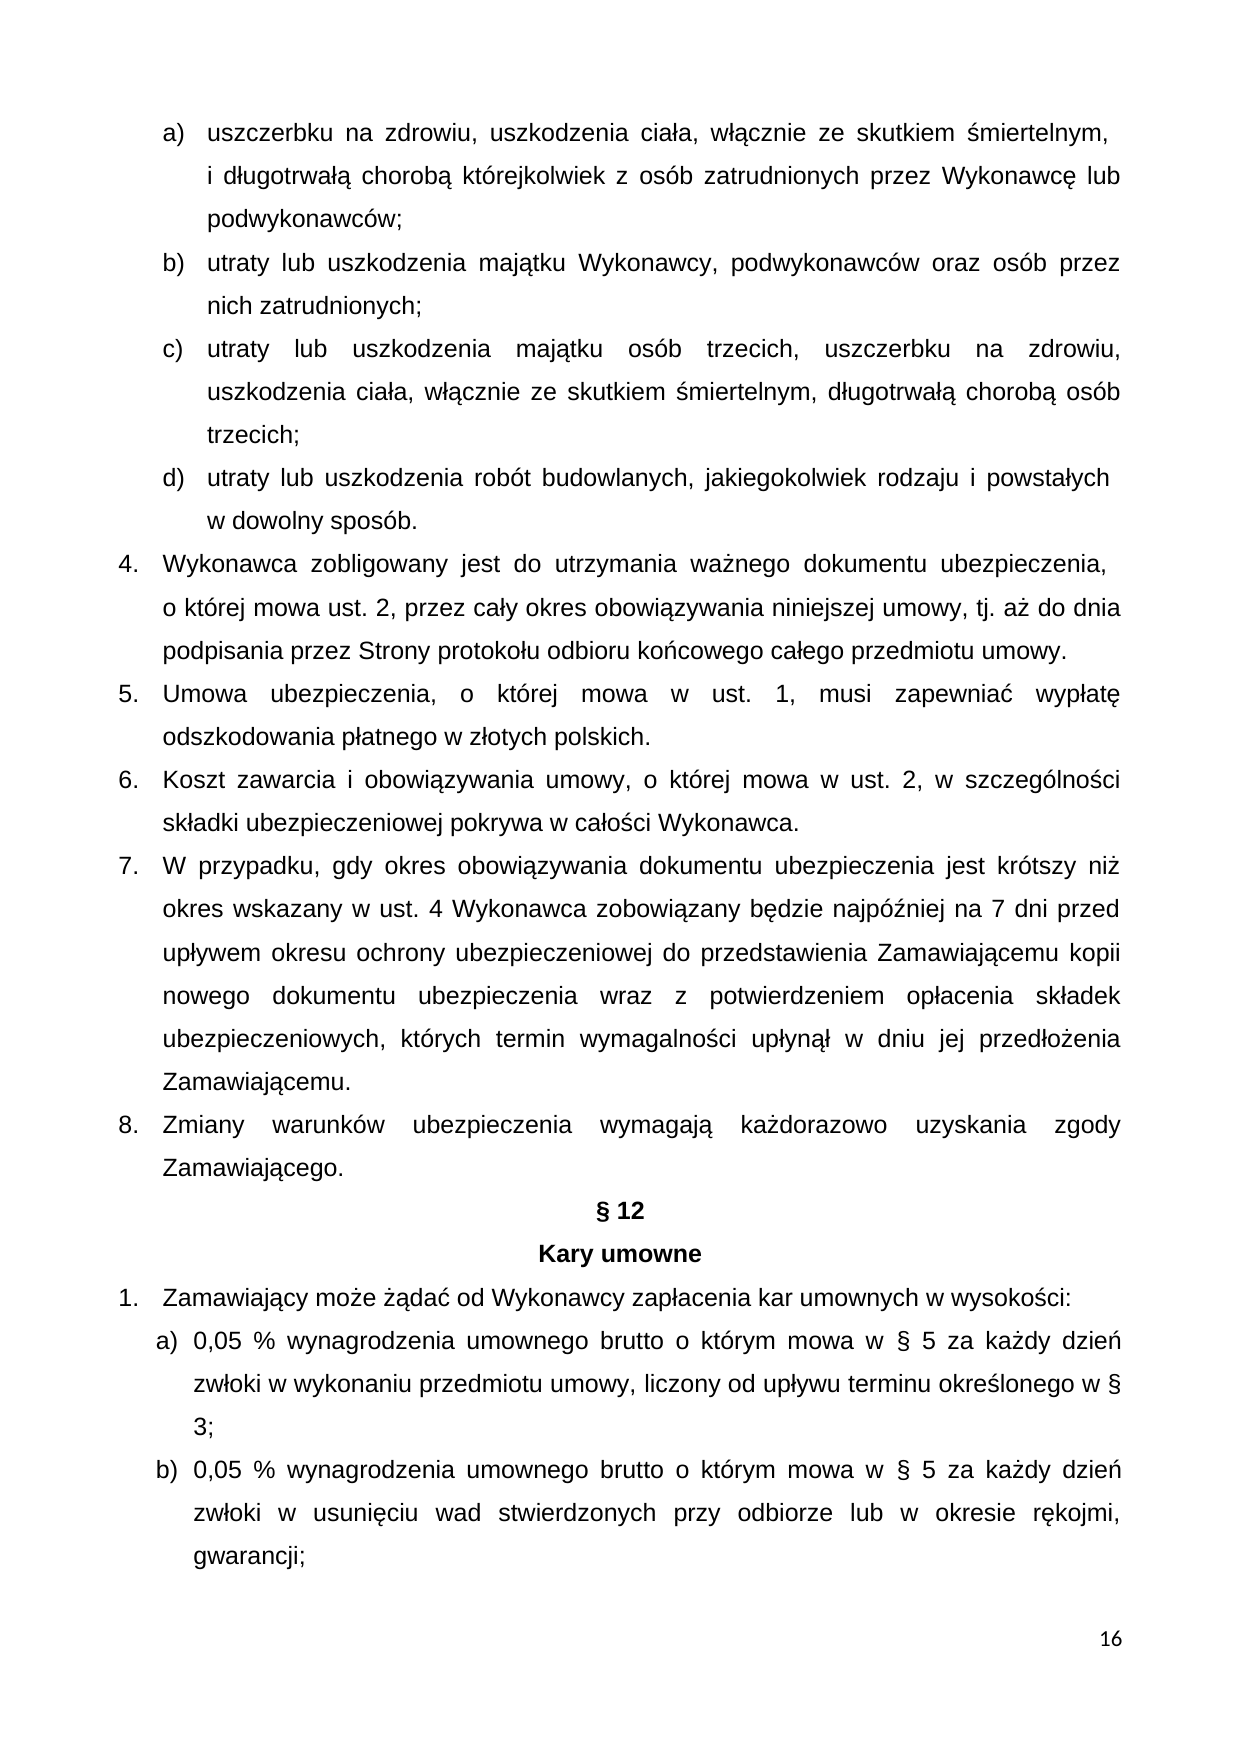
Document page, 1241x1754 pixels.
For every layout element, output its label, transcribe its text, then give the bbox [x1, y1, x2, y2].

list Umowa ubezpieczenia, o której mowa w ust. 1, musi zapewniać wypłatę odszkodowania płatnego w złotych polskich. [118, 679, 1122, 751]
list utraty lub uszkodzenia majątku Wykonawcy, podwykonawców oraz osób przez nich zatrudnionych; [162, 247, 1122, 319]
list utraty lub uszkodzenia majątku osób trzecich, uszczerbku na zdrowiu, uszkodzenia ciała, włącznie ze skutkiem śmiertelnym, długotrwałą chorobą osób trzecich; [162, 334, 1122, 449]
list W przypadku, gdy okres obowiązywania dokumentu ubezpieczenia jest krótszy niż okres wskazany w ust. 4 Wykonawca zobowiązany będzie najpóźniej na 7 dni przed upływem okresu ochrony ubezpieczeniowej do przedstawienia Zamawiającemu kopii nowego dokumentu ubezpieczenia wraz z potwierdzeniem opłacenia składek ubezpieczeniowych, których termin wymagalności upłynął w dniu jej przedłożenia Zamawiającemu. [118, 851, 1122, 1096]
text § 12 [118, 1196, 1122, 1225]
list uszczerbku na zdrowiu, uszkodzenia ciała, włącznie ze skutkiem śmiertelnym, i długotrwałą chorobą którejkolwiek z osób zatrudnionych przez Wykonawcę lub podwykonawców; [162, 118, 1122, 233]
list utraty lub uszkodzenia robót budowlanych, jakiegokolwiek rodzaju i powstałych w dowolny sposób. [162, 463, 1122, 535]
list Wykonawca zobligowany jest do utrzymania ważnego dokumentu ubezpieczenia, o której mowa ust. 2, przez cały okres obowiązywania niniejszej umowy, tj. aż do dnia podpisania przez Strony protokołu odbioru końcowego całego przedmiotu umowy. [118, 549, 1122, 664]
list 0,05 % wynagrodzenia umownego brutto o którym mowa w § 5 za każdy dzień zwłoki w usunięciu wad stwierdzonych przy odbiorze lub w okresie rękojmi, gwarancji; [156, 1455, 1122, 1570]
text Kary umowne [118, 1239, 1122, 1268]
list Koszt zawarcia i obowiązywania umowy, o której mowa w ust. 2, w szczególności składki ubezpieczeniowej pokrywa w całości Wykonawca. [118, 765, 1122, 837]
list 0,05 % wynagrodzenia umownego brutto o którym mowa w § 5 za każdy dzień zwłoki w wykonaniu przedmiotu umowy, liczony od upływu terminu określonego w § 3; [156, 1326, 1122, 1441]
list Zamawiający może żądać od Wykonawcy zapłacenia kar umownych w wysokości: [118, 1282, 1122, 1311]
list Zmiany warunków ubezpieczenia wymagają każdorazowo uzyskania zgody Zamawiającego. [118, 1110, 1122, 1182]
